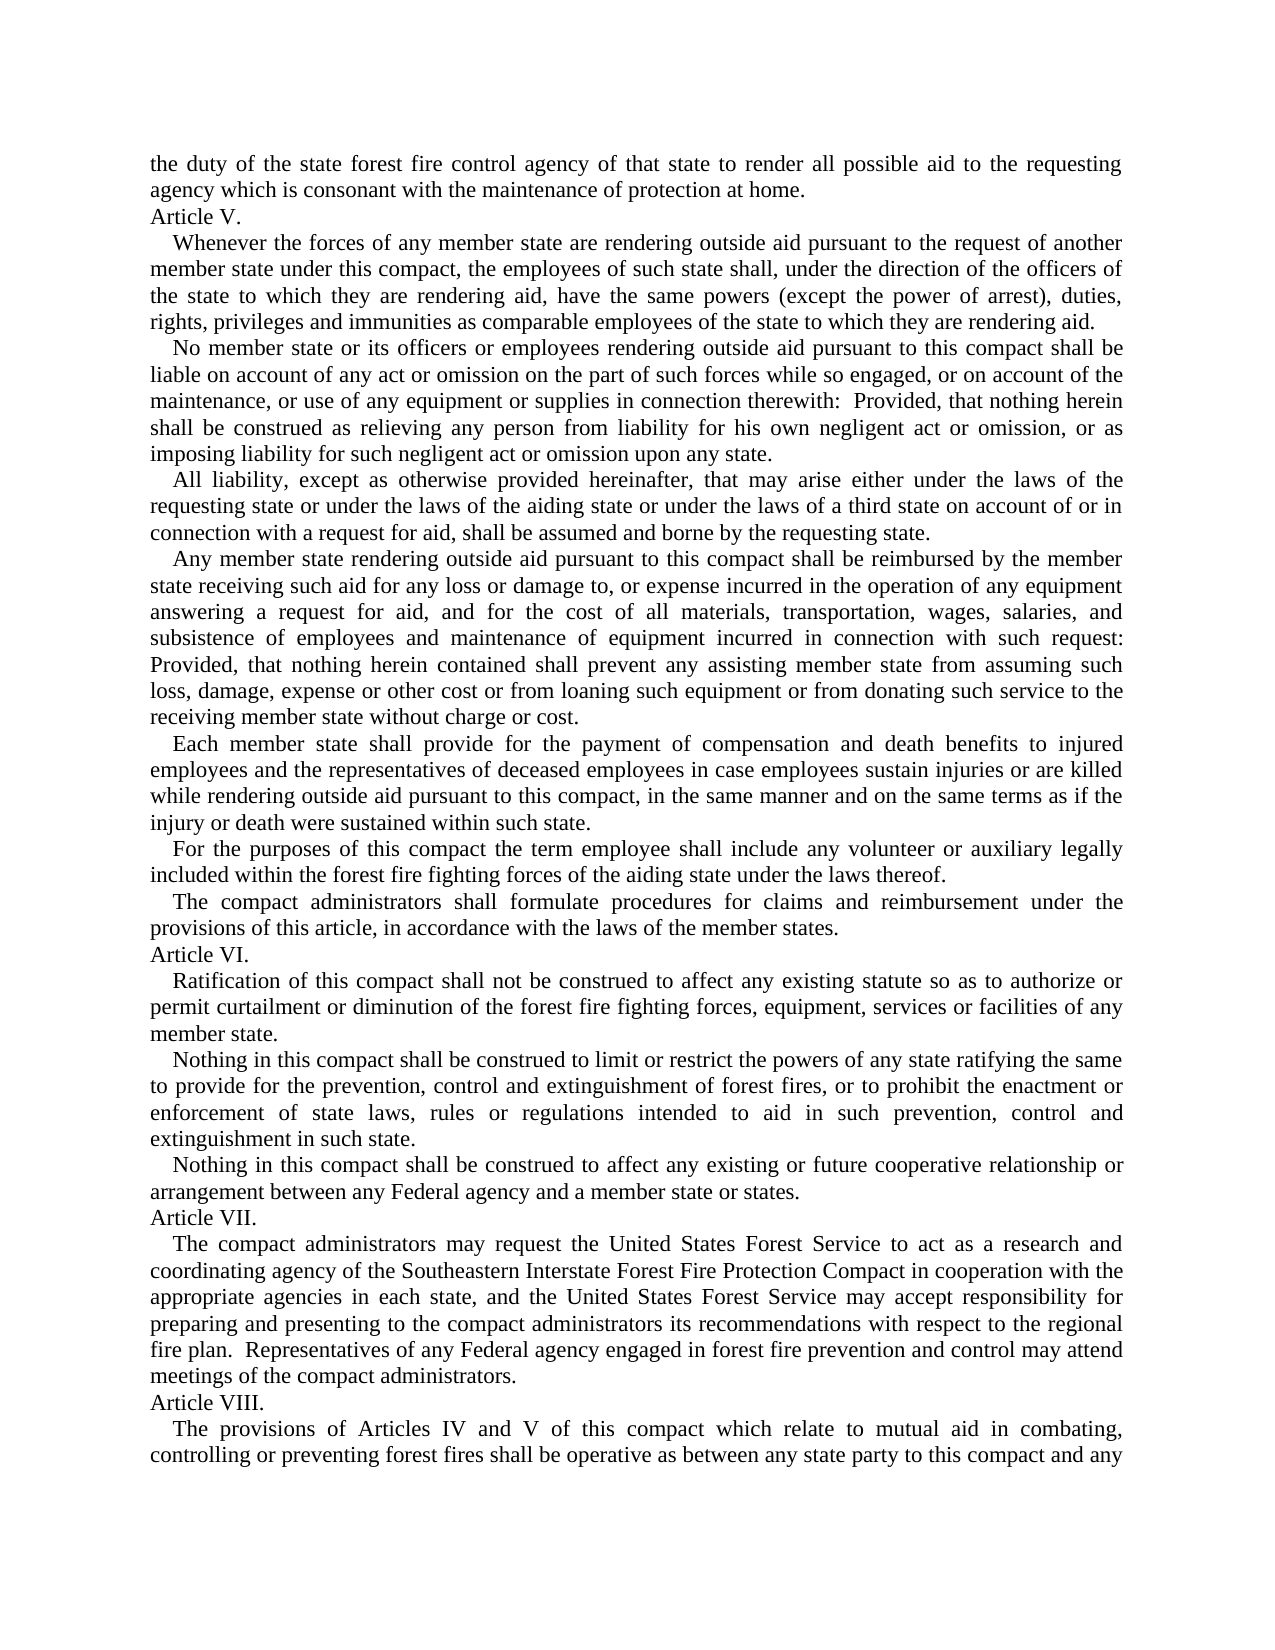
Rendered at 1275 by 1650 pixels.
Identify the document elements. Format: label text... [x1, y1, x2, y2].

text Each member state shall provide for the payment of compensation and death benefits to injured employees and the representatives of deceased employees in case employees sustain injuries or are killed while rendering outside aid pursuant to this compact, in the same manner and on the same terms as if the injury or death were sustained within such state. [150, 730, 1125, 835]
text Any member state rendering outside aid pursuant to this compact shall be reimbursed by the member state receiving such aid for any loss or damage to, or expense incurred in the operation of any equipment answering a request for aid, and for the cost of all materials, transportation, wages, salaries, and subsistence of employees and maintenance of equipment incurred in connection with such request: Provided, that nothing herein contained shall prevent any assisting member state from assuming such loss, damage, expense or other cost or from loaning such equipment or from donating such service to the receiving member state without charge or cost. [150, 545, 1125, 730]
text Whenever the forces of any member state are rendering outside aid pursuant to the request of another member state under this compact, the employees of such state shall, under the direction of the officers of the state to which they are rendering aid, have the same powers (except the power of arrest), duties, rights, privileges and immunities as comparable employees of the state to which they are rendering aid. [150, 229, 1125, 334]
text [150, 1415, 1125, 1468]
text Article VIII. [150, 1389, 1125, 1415]
text Article V. [150, 203, 1125, 229]
text The compact administrators may request the United States Forest Service to act as a research and coordinating agency of the Southeastern Interstate Forest Fire Protection Compact in cooperation with the appropriate agencies in each state, and the United States Forest Service may accept responsibility for preparing and presenting to the compact administrators its recommendations with respect to the regional fire plan. Representatives of any Federal agency engaged in forest fire prevention and control may attend meetings of the compact administrators. [150, 1231, 1125, 1389]
text For the purposes of this compact the term employee shall include any volunteer or auxiliary legally included within the forest fire fighting forces of the aiding state under the laws thereof. [150, 835, 1125, 888]
text Nothing in this compact shall be construed to affect any existing or future cooperative relationship or arrangement between any Federal agency and a member state or states. [150, 1151, 1125, 1204]
text Article VII. [150, 1204, 1125, 1231]
text The compact administrators shall formulate procedures for claims and reimbursement under the provisions of this article, in accordance with the laws of the member states. [150, 888, 1125, 941]
text No member state or its officers or employees rendering outside aid pursuant to this compact shall be liable on account of any act or omission on the part of such forces while so engaged, or on account of the maintenance, or use of any equipment or supplies in connection therewith: Provided, that nothing herein shall be construed as relieving any person from liability for his own negligent act or omission, or as imposing liability for such negligent act or omission upon any state. [150, 334, 1125, 466]
text Ratification of this compact shall not be construed to affect any existing statute so as to authorize or permit curtailment or diminution of the forest fire fighting forces, equipment, services or facilities of any member state. [150, 967, 1125, 1046]
text Article VI. [150, 941, 1125, 967]
text All liability, except as otherwise provided hereinafter, that may arise either under the laws of the requesting state or under the laws of the aiding state or under the laws of a third state on account of or in connection with a request for aid, shall be assumed and borne by the requesting state. [150, 466, 1125, 545]
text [150, 150, 1125, 203]
text Nothing in this compact shall be construed to limit or restrict the powers of any state ratifying the same to provide for the prevention, control and extinguishment of forest fires, or to prohibit the enactment or enforcement of state laws, rules or regulations intended to aid in such prevention, control and extinguishment in such state. [150, 1046, 1125, 1151]
